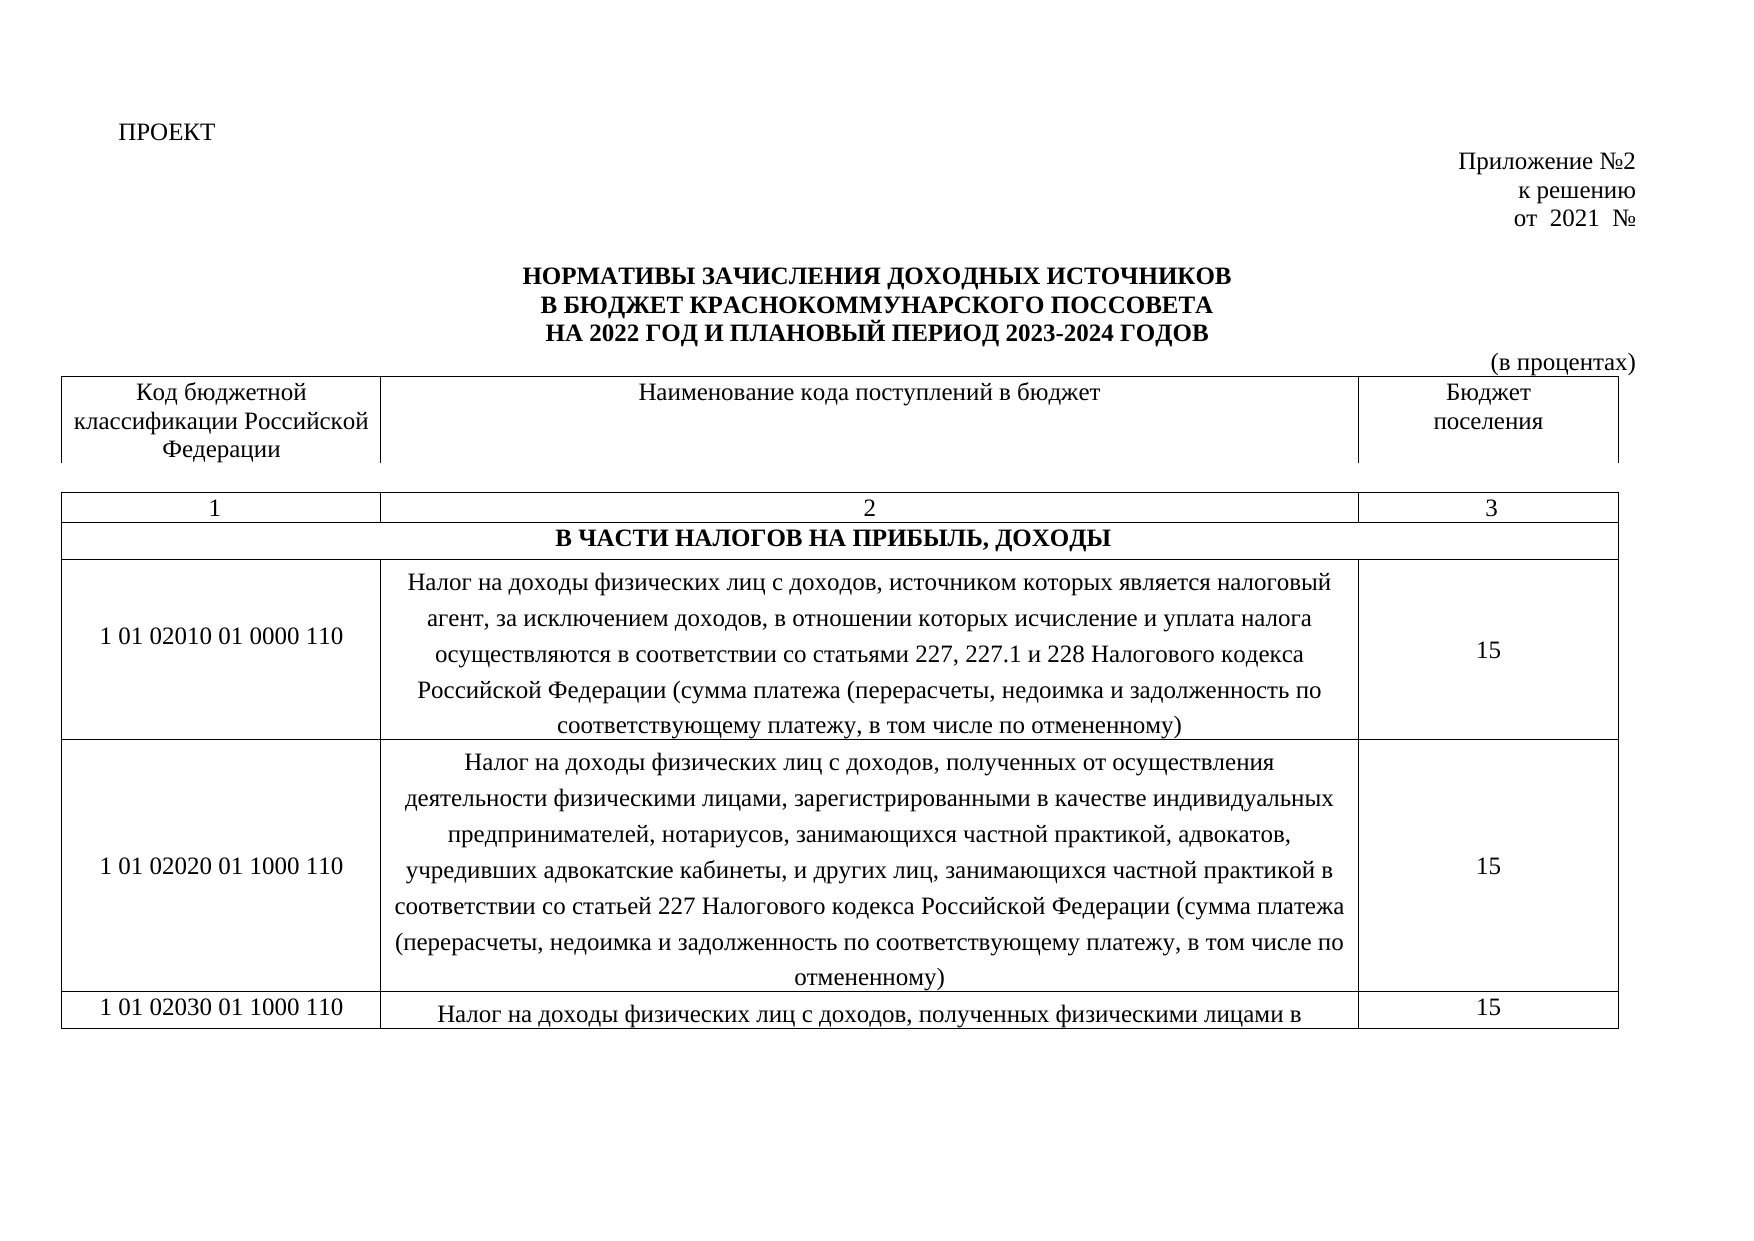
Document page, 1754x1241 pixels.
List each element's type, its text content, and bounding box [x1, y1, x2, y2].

text НОРМАТИВЫ ЗАЧИСЛЕНИЯ ДОХОДНЫХ ИСТОЧНИКОВ [118, 261, 1636, 290]
table_header 3 [1359, 493, 1618, 522]
table_cell 15 [1359, 992, 1618, 1028]
text НА 2022 ГОД И ПЛАНОВЫЙ ПЕРИОД 2023-2024 ГОДОВ [118, 318, 1636, 347]
table_cell 1 01 02010 01 0000 110 [62, 560, 380, 739]
table_cell Налог на доходы физических лиц с доходов, полученных от осуществления деятельности физическими лицами, зарегистрированными в качестве индивидуальных предпринимателей, нотариусов, занимающихся частной практикой, адвокатов, учредивших адвокатские кабинеты, и других лиц, занимающихся частной практикой в соответствии со статьей 227 Налогового кодекса Российской Федерации (сумма платежа (перерасчеты, недоимка и задолженность по соответствующему платежу, в том числе по отмененному) [381, 740, 1358, 991]
table_header Наименование кода поступлений в бюджет [381, 377, 1358, 463]
table_cell 15 [1359, 740, 1618, 991]
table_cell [381, 992, 1358, 1028]
table_cell 1 01 02030 01 1000 110 [62, 992, 380, 1028]
table_header 1 [62, 493, 380, 522]
table_header Код бюджетной классификации Российской Федерации [62, 377, 380, 463]
table_header Бюджет поселения [1359, 377, 1618, 463]
text (в процентах) [118, 347, 1636, 376]
text Приложение №2 [118, 146, 1636, 175]
table_cell 15 [1359, 560, 1618, 739]
table_header 2 [381, 493, 1358, 522]
text ПРОЕКТ [118, 117, 1636, 146]
text к решению [118, 175, 1636, 203]
table_cell 1 01 02020 01 1000 110 [62, 740, 380, 991]
table_cell Налог на доходы физических лиц с доходов, источником которых является налоговый агент, за исключением доходов, в отношении которых исчисление и уплата налога осуществляются в соответствии со статьями 227, 227.1 и 228 Налогового кодекса Российской Федерации (сумма платежа (перерасчеты, недоимка и задолженность по соответствующему платежу, в том числе по отмененному) [381, 560, 1358, 739]
text В БЮДЖЕТ КРАСНОКОММУНАРСКОГО ПОССОВЕТА [118, 290, 1636, 318]
text от 2021 № [118, 203, 1636, 232]
table_cell В части налогов на прибыль, доходы [62, 523, 1618, 559]
